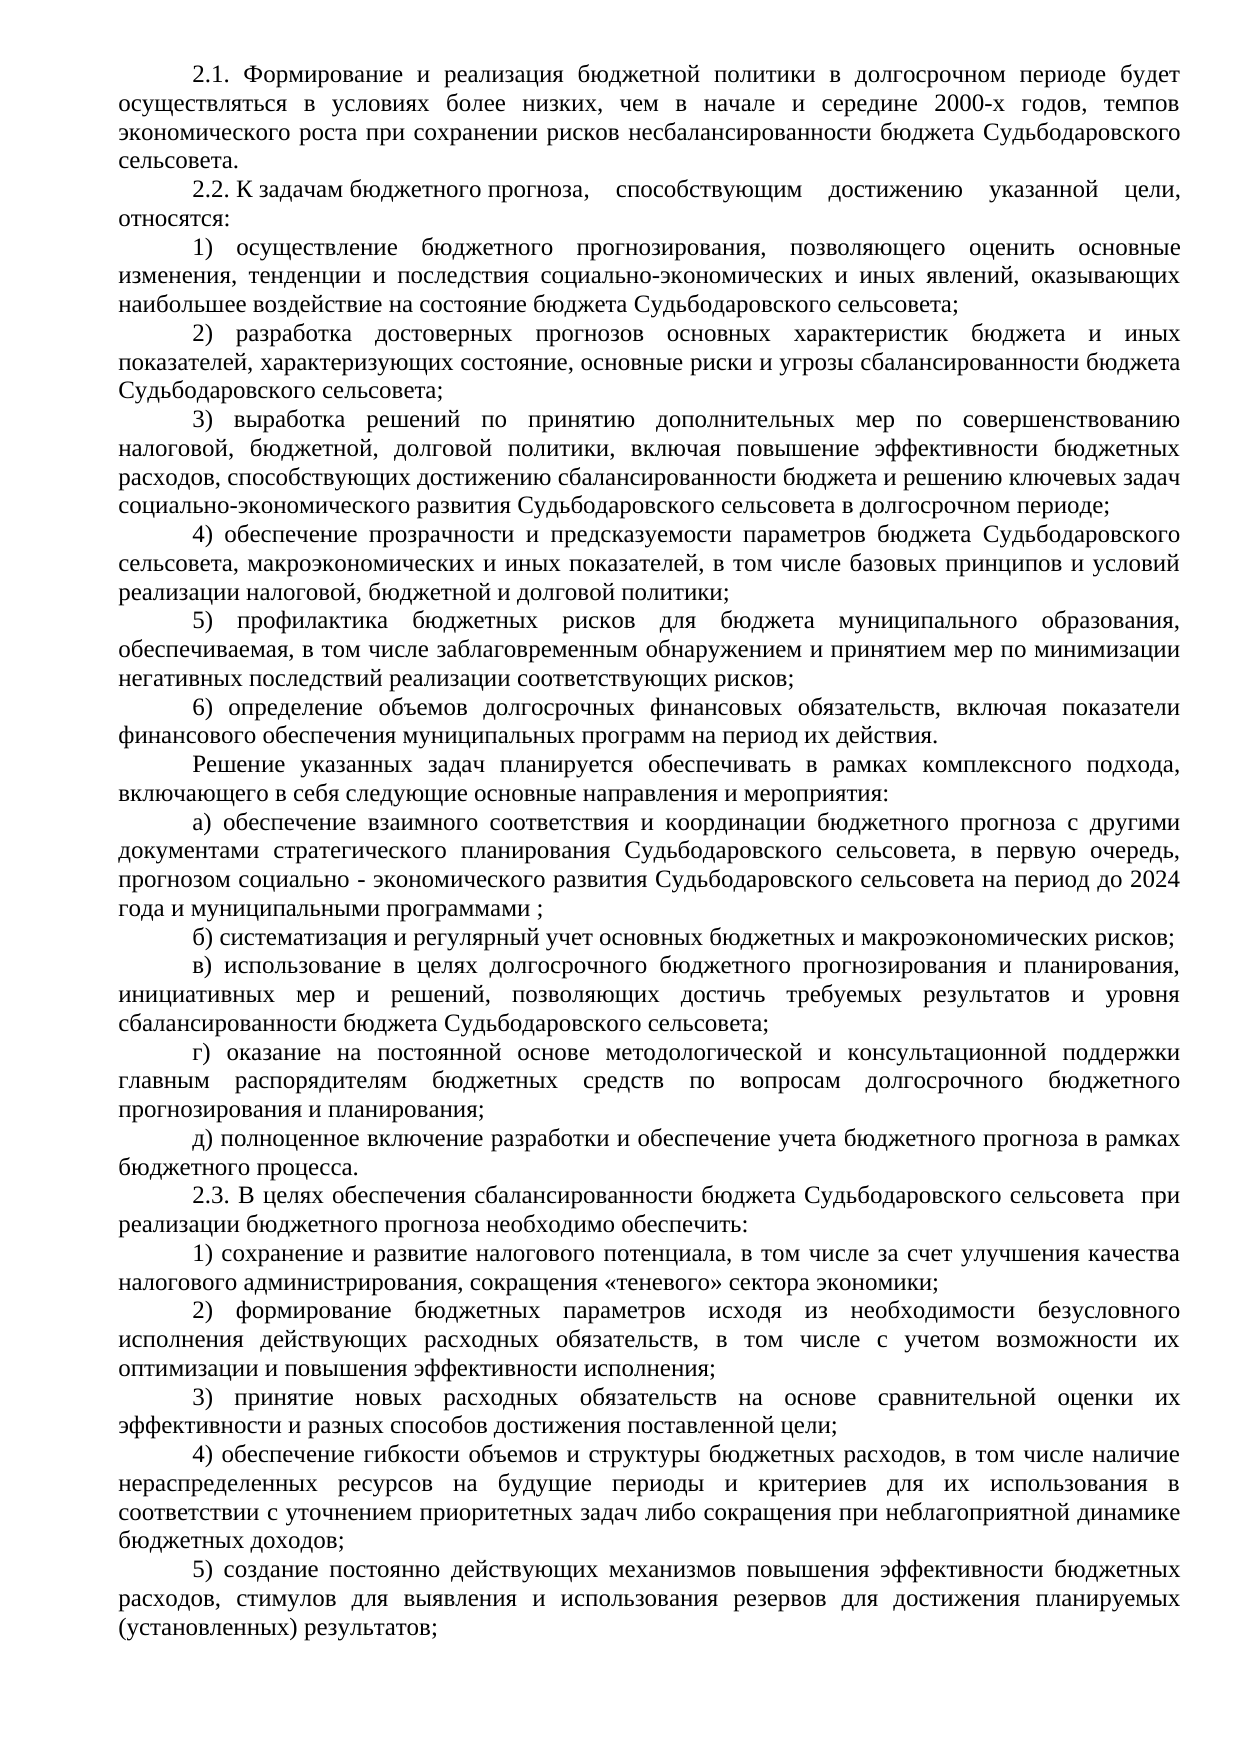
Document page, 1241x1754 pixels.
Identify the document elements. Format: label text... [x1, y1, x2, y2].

text 2) формирование бюджетных параметров исходя из необходимости безусловного исполнения действующих расходных обязательств, в том числе с учетом возможности их оптимизации и повышения эффективности исполнения; [118, 1295, 1181, 1382]
text 2.3. В целях обеспечения сбалансированности бюджета Судьбодаровского сельсовета при реализации бюджетного прогноза необходимо обеспечить: [118, 1180, 1181, 1238]
text а) обеспечение взаимного соответствия и координации бюджетного прогноза с другими документами стратегического планирования Судьбодаровского сельсовета, в первую очередь, прогнозом социально - экономического развития Судьбодаровского сельсовета на период до 2024 года и муниципальными программами ; [118, 807, 1181, 922]
text г) оказание на постоянной основе методологической и консультационной поддержки главным распорядителям бюджетных средств по вопросам долгосрочного бюджетного прогнозирования и планирования; [118, 1037, 1181, 1123]
text 5) создание постоянно действующих механизмов повышения эффективности бюджетных расходов, стимулов для выявления и использования резервов для достижения планируемых (установленных) результатов; [118, 1554, 1181, 1640]
text Решение указанных задач планируется обеспечивать в рамках комплексного подхода, включающего в себя следующие основные направления и мероприятия: [118, 749, 1181, 807]
text 2.1. Формирование и реализация бюджетной политики в долгосрочном периоде будет осуществляться в условиях более низких, чем в начале и середине 2000-х годов, темпов экономического роста при сохранении рисков несбалансированности бюджета Судьбодаровского сельсовета. [118, 59, 1181, 174]
text 2) разработка достоверных прогнозов основных характеристик бюджета и иных показателей, характеризующих состояние, основные риски и угрозы сбалансированности бюджета Судьбодаровского сельсовета; [118, 318, 1181, 404]
text 4) обеспечение гибкости объемов и структуры бюджетных расходов, в том числе наличие нераспределенных ресурсов на будущие периоды и критериев для их использования в соответствии с уточнением приоритетных задач либо сокращения при неблагоприятной динамике бюджетных доходов; [118, 1439, 1181, 1554]
text 4) обеспечение прозрачности и предсказуемости параметров бюджета Судьбодаровского сельсовета, макроэкономических и иных показателей, в том числе базовых принципов и условий реализации налоговой, бюджетной и долговой политики; [118, 519, 1181, 605]
text 5) профилактика бюджетных рисков для бюджета муниципального образования, обеспечиваемая, в том числе заблаговременным обнаружением и принятием мер по минимизации негативных последствий реализации соответствующих рисков; [118, 605, 1181, 692]
text 6) определение объемов долгосрочных финансовых обязательств, включая показатели финансового обеспечения муниципальных программ на период их действия. [118, 692, 1181, 749]
text 3) выработка решений по принятию дополнительных мер по совершенствованию налоговой, бюджетной, долговой политики, включая повышение эффективности бюджетных расходов, способствующих достижению сбалансированности бюджета и решению ключевых задач социально-экономического развития Судьбодаровского сельсовета в долгосрочном периоде; [118, 404, 1181, 519]
text в) использование в целях долгосрочного бюджетного прогнозирования и планирования, инициативных мер и решений, позволяющих достичь требуемых результатов и уровня сбалансированности бюджета Судьбодаровского сельсовета; [118, 950, 1181, 1037]
text д) полноценное включение разработки и обеспечение учета бюджетного прогноза в рамках бюджетного процесса. [118, 1123, 1181, 1180]
text 1) осуществление бюджетного прогнозирования, позволяющего оценить основные изменения, тенденции и последствия социально-экономических и иных явлений, оказывающих наибольшее воздействие на состояние бюджета Судьбодаровского сельсовета; [118, 232, 1181, 318]
text 2.2. К задачам бюджетного прогноза , способствующим достижению указанной цели, относятся: [118, 174, 1181, 232]
text 1) сохранение и развитие налогового потенциала, в том числе за счет улучшения качества налогового администрирования, сокращения «теневого» сектора экономики; [118, 1238, 1181, 1295]
text 3) принятие новых расходных обязательств на основе сравнительной оценки их эффективности и разных способов достижения поставленной цели; [118, 1382, 1181, 1439]
text б) систематизация и регулярный учет основных бюджетных и макроэкономических рисков; [118, 922, 1181, 950]
